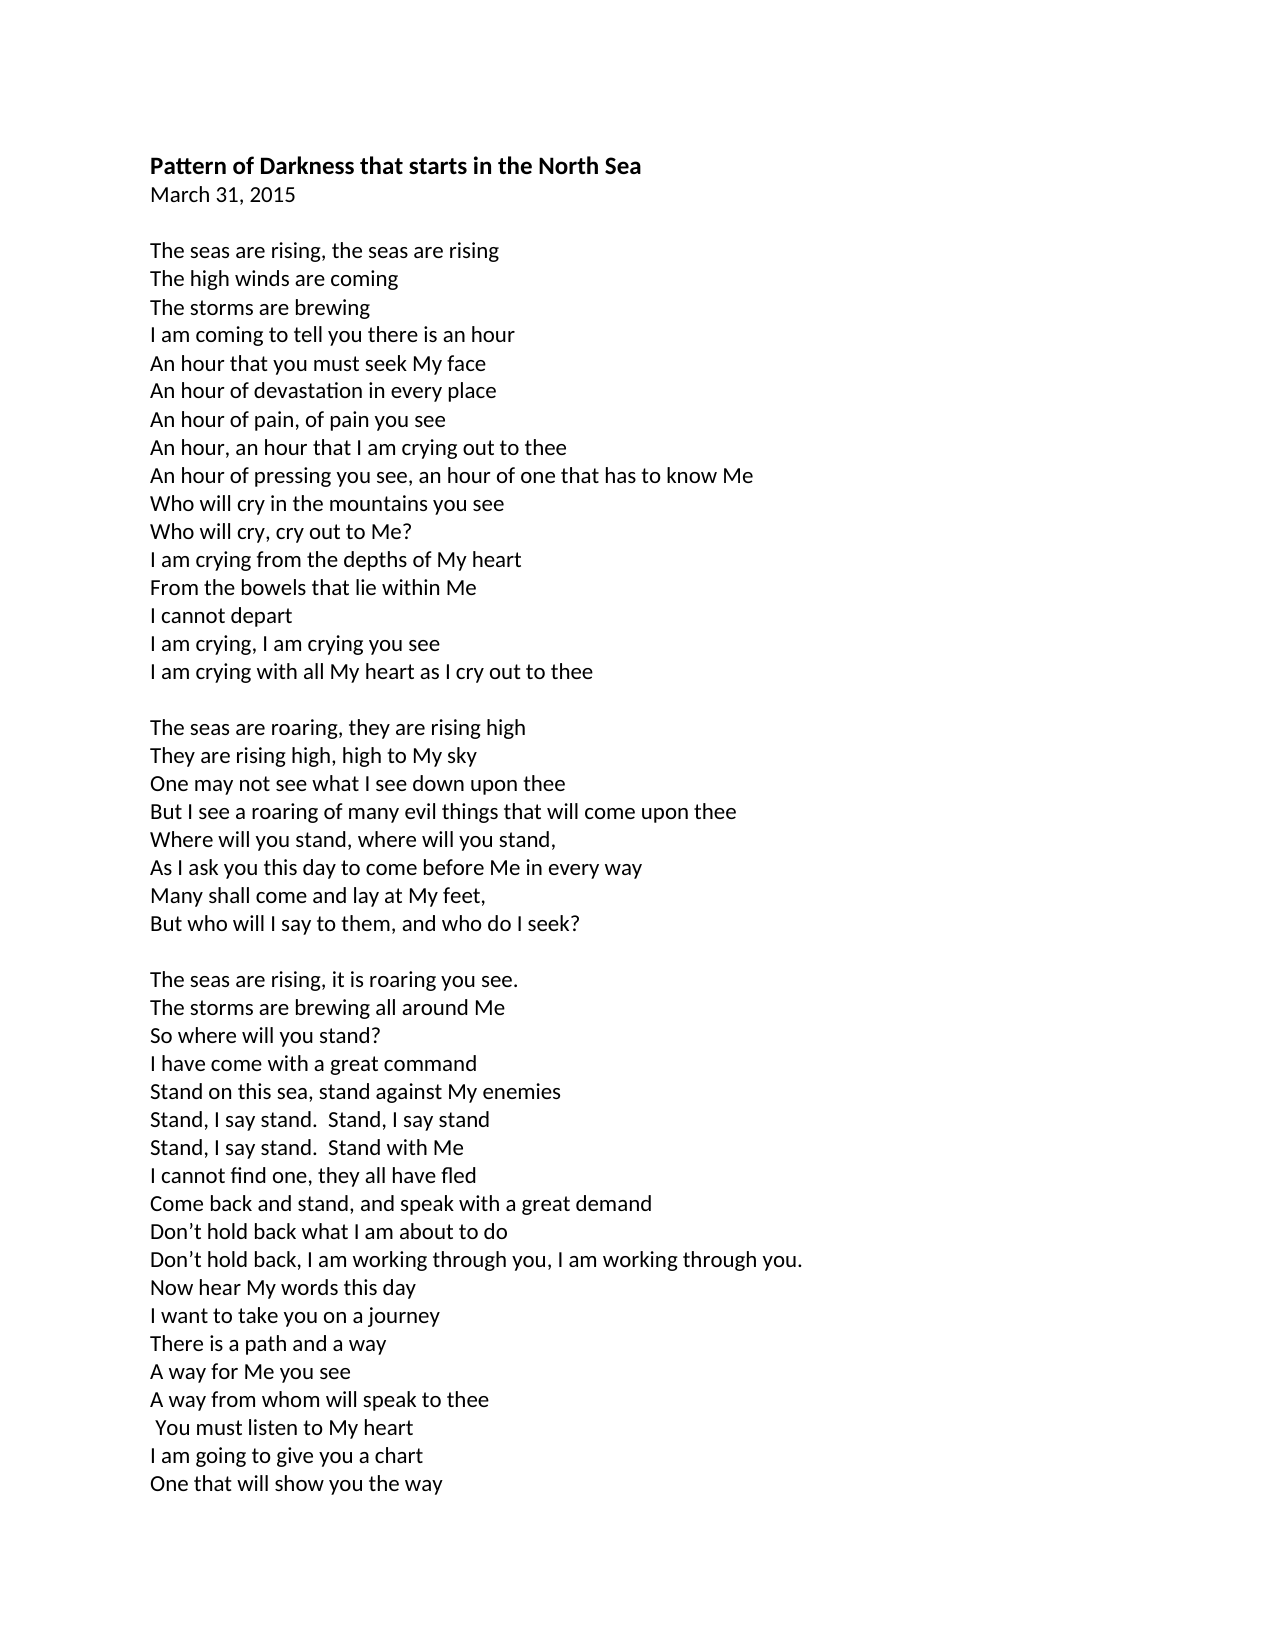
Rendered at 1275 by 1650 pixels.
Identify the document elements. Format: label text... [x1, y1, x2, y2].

text March 31, 2015 [150, 181, 1125, 208]
text But I see a roaring of many evil things that will come upon thee [150, 797, 1125, 825]
text Now hear My words this day [150, 1273, 1125, 1301]
text Pattern of Darkness that starts in the North Sea [150, 150, 1125, 181]
text From the bowels that lie within Me [150, 573, 1125, 601]
text So where will you stand? [150, 1021, 1125, 1049]
text The storms are brewing all around Me [150, 993, 1125, 1021]
text An hour, an hour that I am crying out to thee [150, 433, 1125, 461]
text I want to take you on a journey [150, 1301, 1125, 1329]
text Many shall come and lay at My feet, [150, 881, 1125, 909]
text Who will cry, cry out to Me? [150, 517, 1125, 545]
text Don’t hold back what I am about to do [150, 1217, 1125, 1245]
text An hour of pain, of pain you see [150, 405, 1125, 433]
text A way from whom will speak to thee [150, 1385, 1125, 1413]
text As I ask you this day to come before Me in every way [150, 853, 1125, 881]
text Don’t hold back, I am working through you, I am working through you. [150, 1245, 1125, 1273]
text Stand, I say stand. Stand with Me [150, 1133, 1125, 1161]
text But who will I say to them, and who do I seek? [150, 909, 1125, 937]
text They are rising high, high to My sky [150, 741, 1125, 769]
text The seas are rising, the seas are rising [150, 237, 1125, 264]
text Who will cry in the mountains you see [150, 489, 1125, 517]
text You must listen to My heart [150, 1413, 1125, 1441]
text Where will you stand, where will you stand, [150, 825, 1125, 853]
text A way for Me you see [150, 1357, 1125, 1385]
text An hour that you must seek My face [150, 349, 1125, 377]
text The storms are brewing [150, 293, 1125, 321]
text I am coming to tell you there is an hour [150, 321, 1125, 349]
text I am going to give you a chart [150, 1441, 1125, 1469]
text Stand on this sea, stand against My enemies [150, 1077, 1125, 1105]
text The high winds are coming [150, 264, 1125, 293]
text An hour of pressing you see, an hour of one that has to know Me [150, 461, 1125, 489]
text I cannot find one, they all have fled [150, 1161, 1125, 1189]
text I cannot depart [150, 601, 1125, 629]
text An hour of devastation in every place [150, 377, 1125, 405]
text The seas are roaring, they are rising high [150, 713, 1125, 741]
text I am crying from the depths of My heart [150, 545, 1125, 573]
text Stand, I say stand. Stand, I say stand [150, 1105, 1125, 1133]
text One that will show you the way [150, 1469, 1125, 1497]
text I am crying, I am crying you see [150, 629, 1125, 657]
text I have come with a great command [150, 1049, 1125, 1077]
text One may not see what I see down upon thee [150, 769, 1125, 797]
text The seas are rising, it is roaring you see. [150, 965, 1125, 993]
text Come back and stand, and speak with a great demand [150, 1189, 1125, 1217]
text I am crying with all My heart as I cry out to thee [150, 657, 1125, 685]
text There is a path and a way [150, 1329, 1125, 1357]
